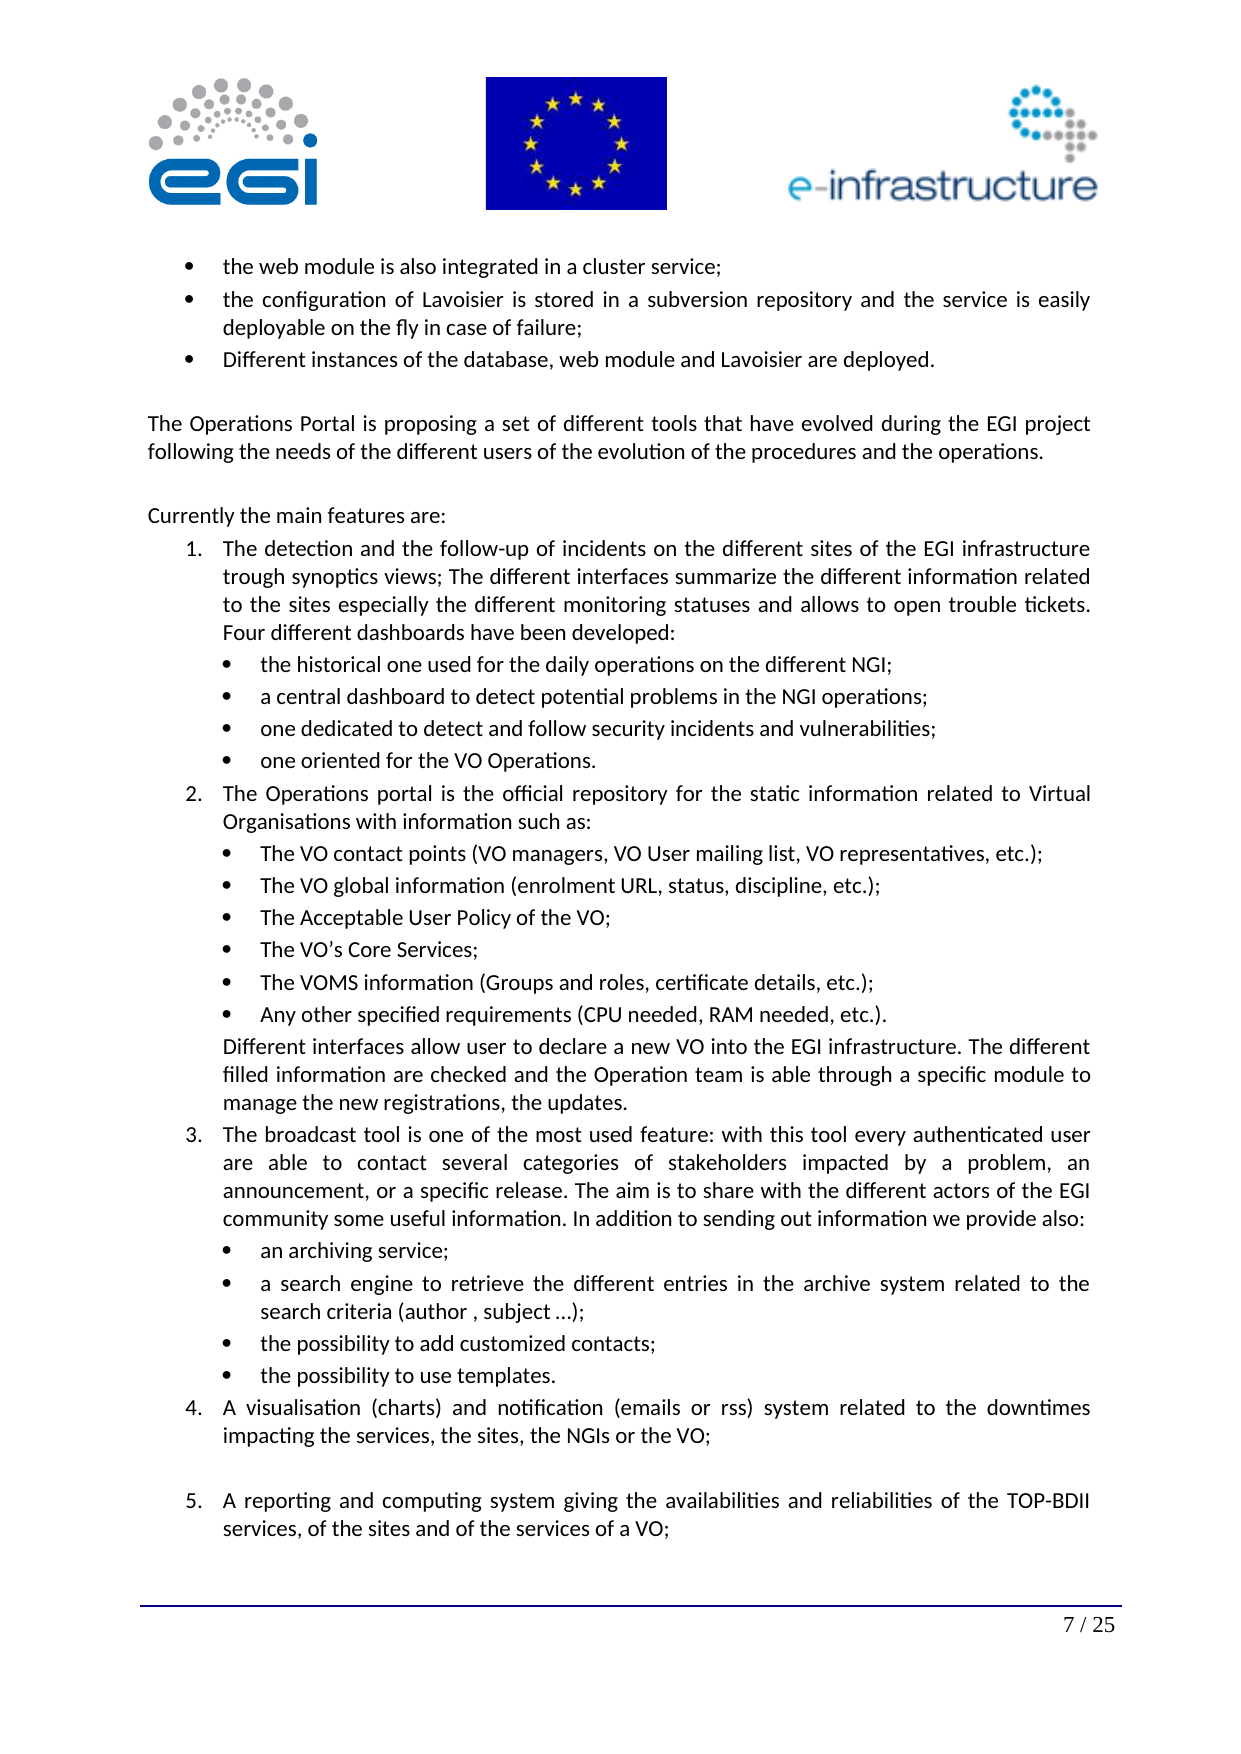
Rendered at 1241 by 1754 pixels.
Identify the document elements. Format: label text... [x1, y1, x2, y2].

list Different instances of the database, web module and Lavoisier are deployed. [185, 345, 1092, 373]
list A visualisation (charts) and notification (emails or rss) system related to the downtimes impacting the services, the sites, the NGIs or the VO; [185, 1393, 1092, 1449]
list The Acceptable User Policy of the VO; [223, 903, 1092, 931]
list The Operations portal is the official repository for the static information related to Virtual Organisations with information such as: [185, 779, 1092, 835]
list The VO contact points (VO managers, VO User mailing list, VO representatives, etc.); [223, 839, 1092, 867]
list The VO global information (enrolment URL, status, discipline, etc.); [223, 871, 1092, 899]
list the historical one used for the daily operations on the different NGI; [223, 650, 1092, 678]
list the possibility to add customized contacts; [223, 1329, 1092, 1357]
picture [147, 77, 319, 207]
list The broadcast tool is one of the most used feature: with this tool every authenticated user are able to contact several categories of stakeholders impacted by a problem, an announcement, or a specific release. The aim is to share with the different actors of the EGI community some useful information. In addition to sending out information we provide also: [185, 1120, 1092, 1232]
text Different interfaces allow user to declare a new VO into the EGI infrastructure. The different filled information are checked and the Operation team is able through a specific module to manage the new registrations, the updates. [223, 1032, 1092, 1116]
picture [485, 77, 667, 210]
list one dedicated to detect and follow security incidents and vulnerabilities; [223, 714, 1092, 742]
list The VOMS information (Groups and roles, certificate details, etc.); [223, 968, 1092, 996]
list The detection and the follow-up of incidents on the different sites of the EGI infrastructure trough synoptics views; The different interfaces summarize the different information related to the sites especially the different monitoring statuses and allows to open trouble tickets. Four different dashboards have been developed: [185, 534, 1092, 646]
list A reporting and computing system giving the availabilities and reliabilities of the TOP-BDII services, of the sites and of the services of a VO; [185, 1486, 1092, 1542]
list a central dashboard to detect potential problems in the NGI operations; [223, 682, 1092, 710]
list a search engine to retrieve the different entries in the archive system related to the search criteria (author , subject …); [223, 1269, 1092, 1325]
text The Operations Portal is proposing a set of different tools that have evolved during the EGI project following the needs of the different users of the evolution of the procedures and the operations. [148, 409, 1092, 465]
list the possibility to use templates. [223, 1361, 1092, 1389]
list the web module is also integrated in a cluster service; [185, 252, 1092, 281]
list one oriented for the VO Operations. [223, 747, 1092, 775]
picture [781, 77, 1106, 210]
list the configuration of Lavoisier is stored in a subversion repository and the service is easily deployable on the fly in case of failure; [185, 285, 1092, 341]
list Any other specified requirements (CPU needed, RAM needed, etc.). [223, 1000, 1092, 1028]
text Currently the main features are: [148, 502, 1092, 530]
list an archiving service; [223, 1237, 1092, 1265]
list The VO’s Core Services; [223, 936, 1092, 964]
